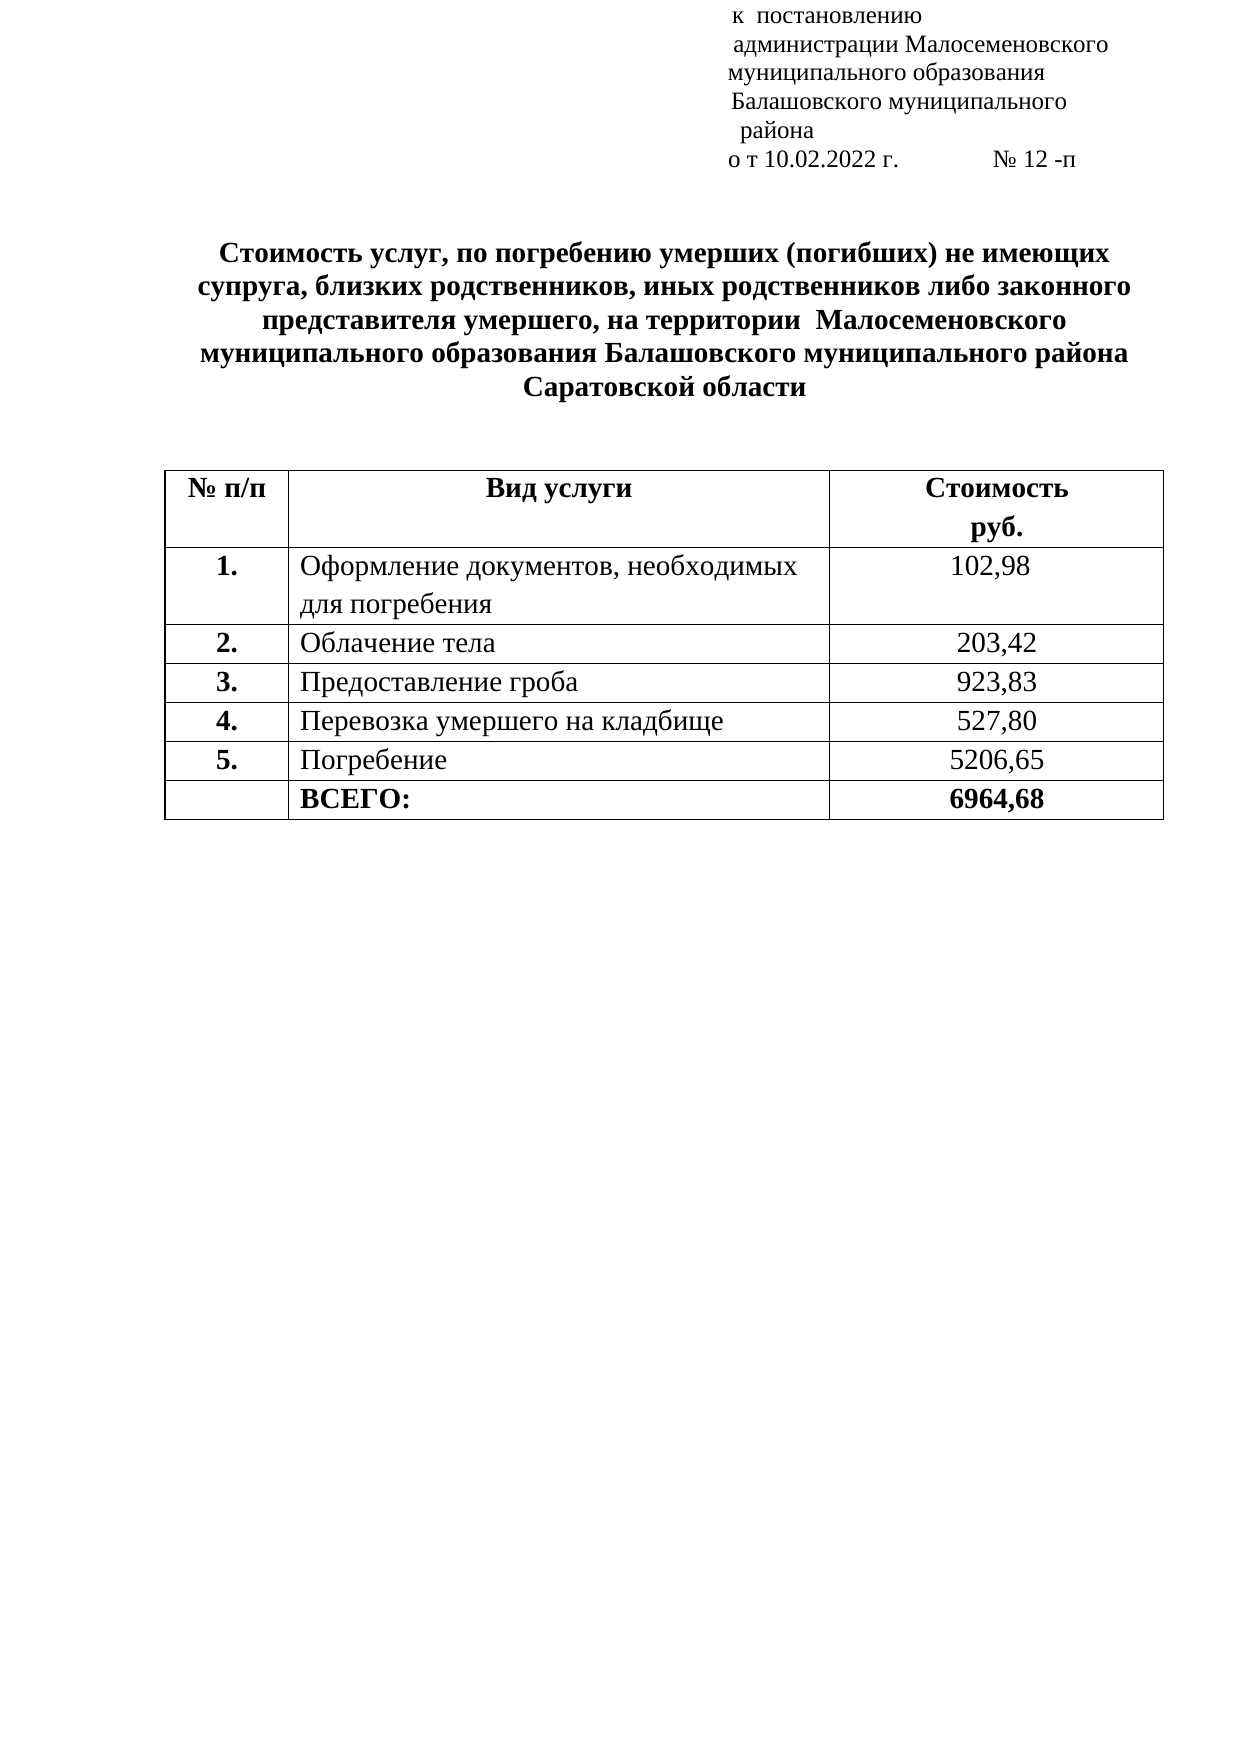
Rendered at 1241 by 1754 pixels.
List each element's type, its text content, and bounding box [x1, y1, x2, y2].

table_cell Предоставление гроба [289, 664, 829, 702]
table_cell 6964,68 [830, 781, 1163, 819]
text Стоимость услуг, по погребению умерших (погибших) не имеющих супруга, близких родственников, иных родственников либо законного представителя умершего, на территории Малосеменовского муниципального образования Балашовского муниципального района Саратовской области [177, 235, 1152, 402]
table_header Вид услуги [289, 471, 829, 547]
table_cell Облачение тела [289, 625, 829, 663]
text Балашовского муниципального [177, 86, 1152, 115]
table_cell 203,42 [830, 625, 1163, 663]
table_cell 3. [166, 664, 288, 702]
table_cell Перевозка умершего на кладбище [289, 703, 829, 741]
table_cell 527,80 [830, 703, 1163, 741]
table_cell 2. [166, 625, 288, 663]
table_cell 923,83 [830, 664, 1163, 702]
text к постановлению [177, 0, 1152, 29]
table_cell 1. [166, 548, 288, 624]
table_cell [166, 781, 288, 819]
table_cell ВСЕГО: [289, 781, 829, 819]
text о т 10.02.2022 г. № 12 -п [177, 144, 1152, 172]
text муниципального образования [177, 57, 1152, 86]
text района [177, 115, 1152, 144]
text администрации Малосеменовского [177, 29, 1152, 57]
table_cell 4. [166, 703, 288, 741]
table_cell 5. [166, 742, 288, 780]
table_cell 102,98 [830, 548, 1163, 624]
table_cell 5206,65 [830, 742, 1163, 780]
table_cell Оформление документов, необходимых для погребения [289, 548, 829, 624]
table_header № п/п [166, 471, 288, 547]
table_cell Погребение [289, 742, 829, 780]
table_header Стоимость руб. [830, 471, 1163, 547]
